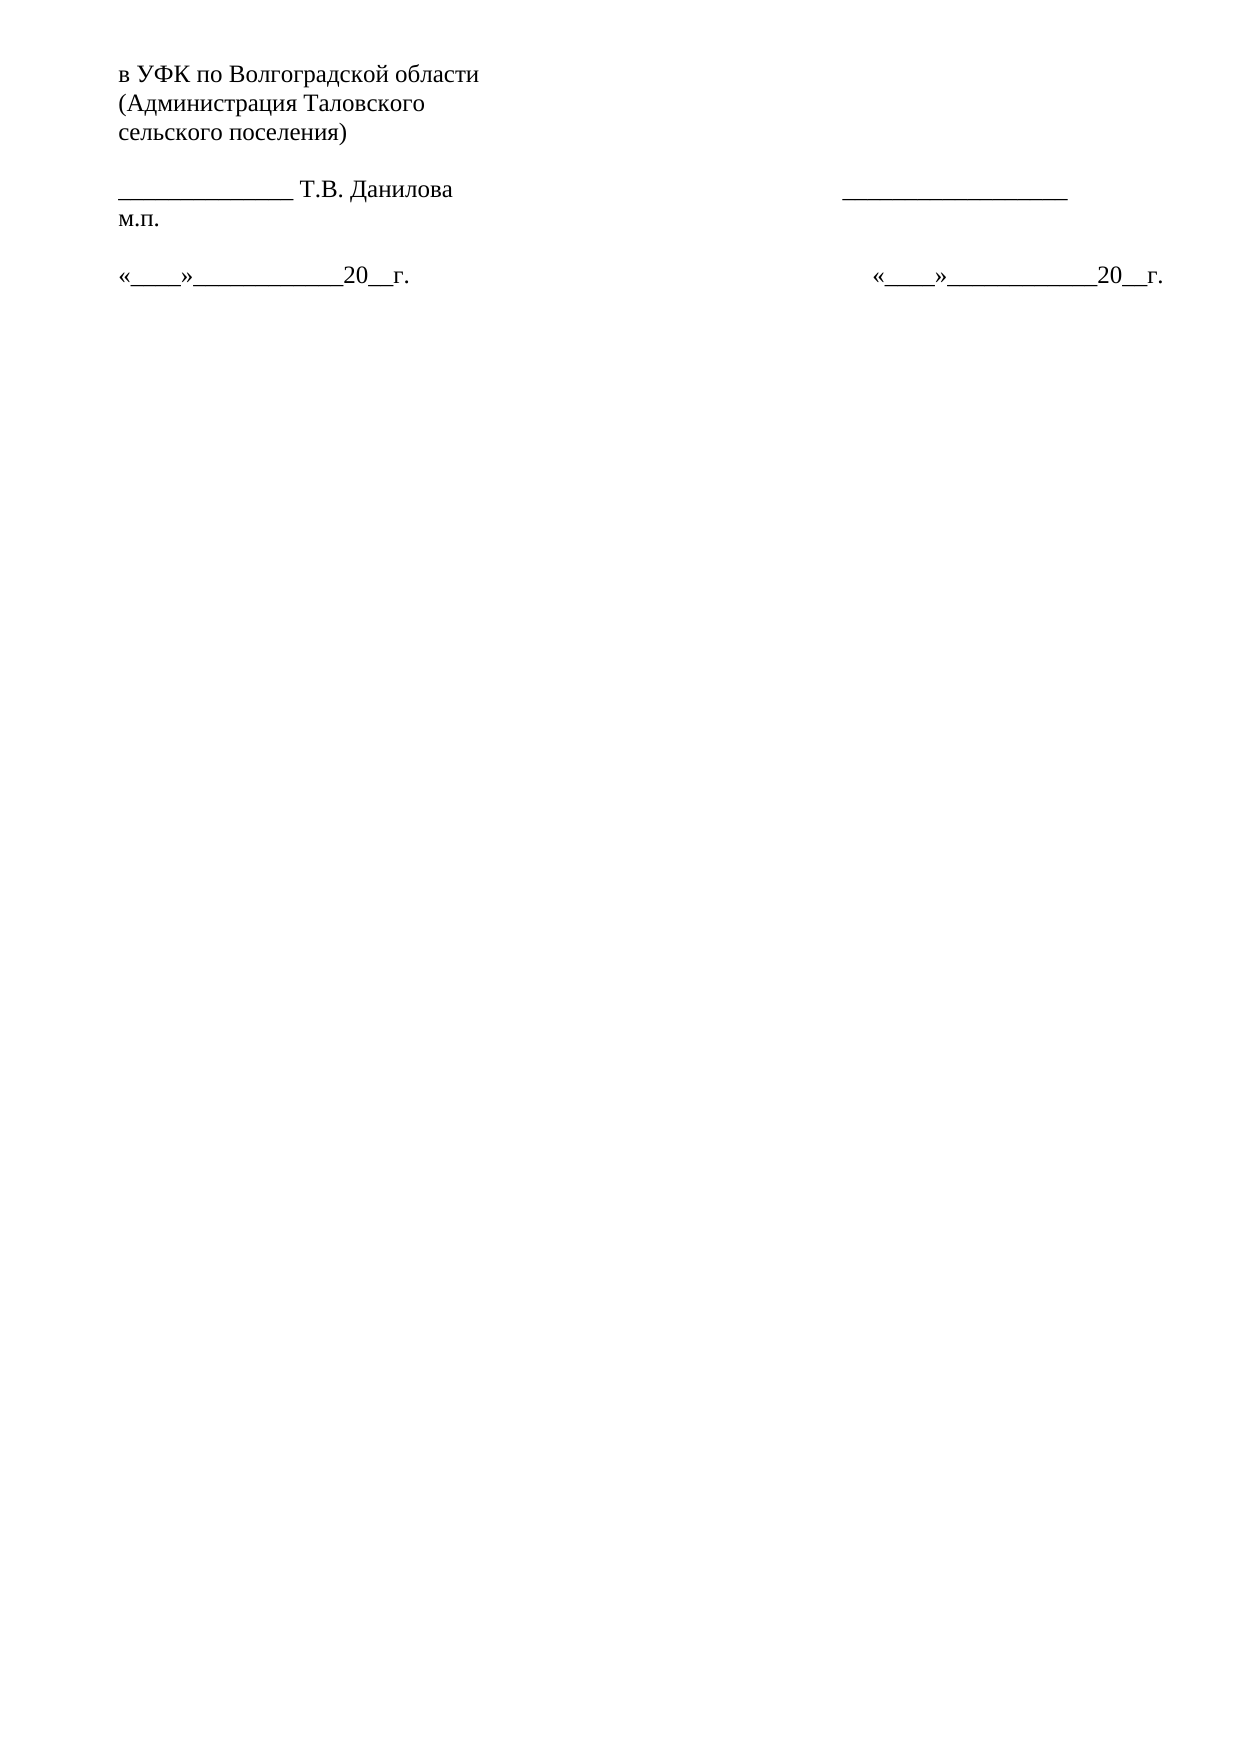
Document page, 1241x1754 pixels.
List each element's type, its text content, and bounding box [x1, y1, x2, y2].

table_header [107, 59, 650, 260]
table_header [650, 59, 1152, 260]
text «____»____________20__г. «____»____________20__г. [118, 260, 1181, 289]
